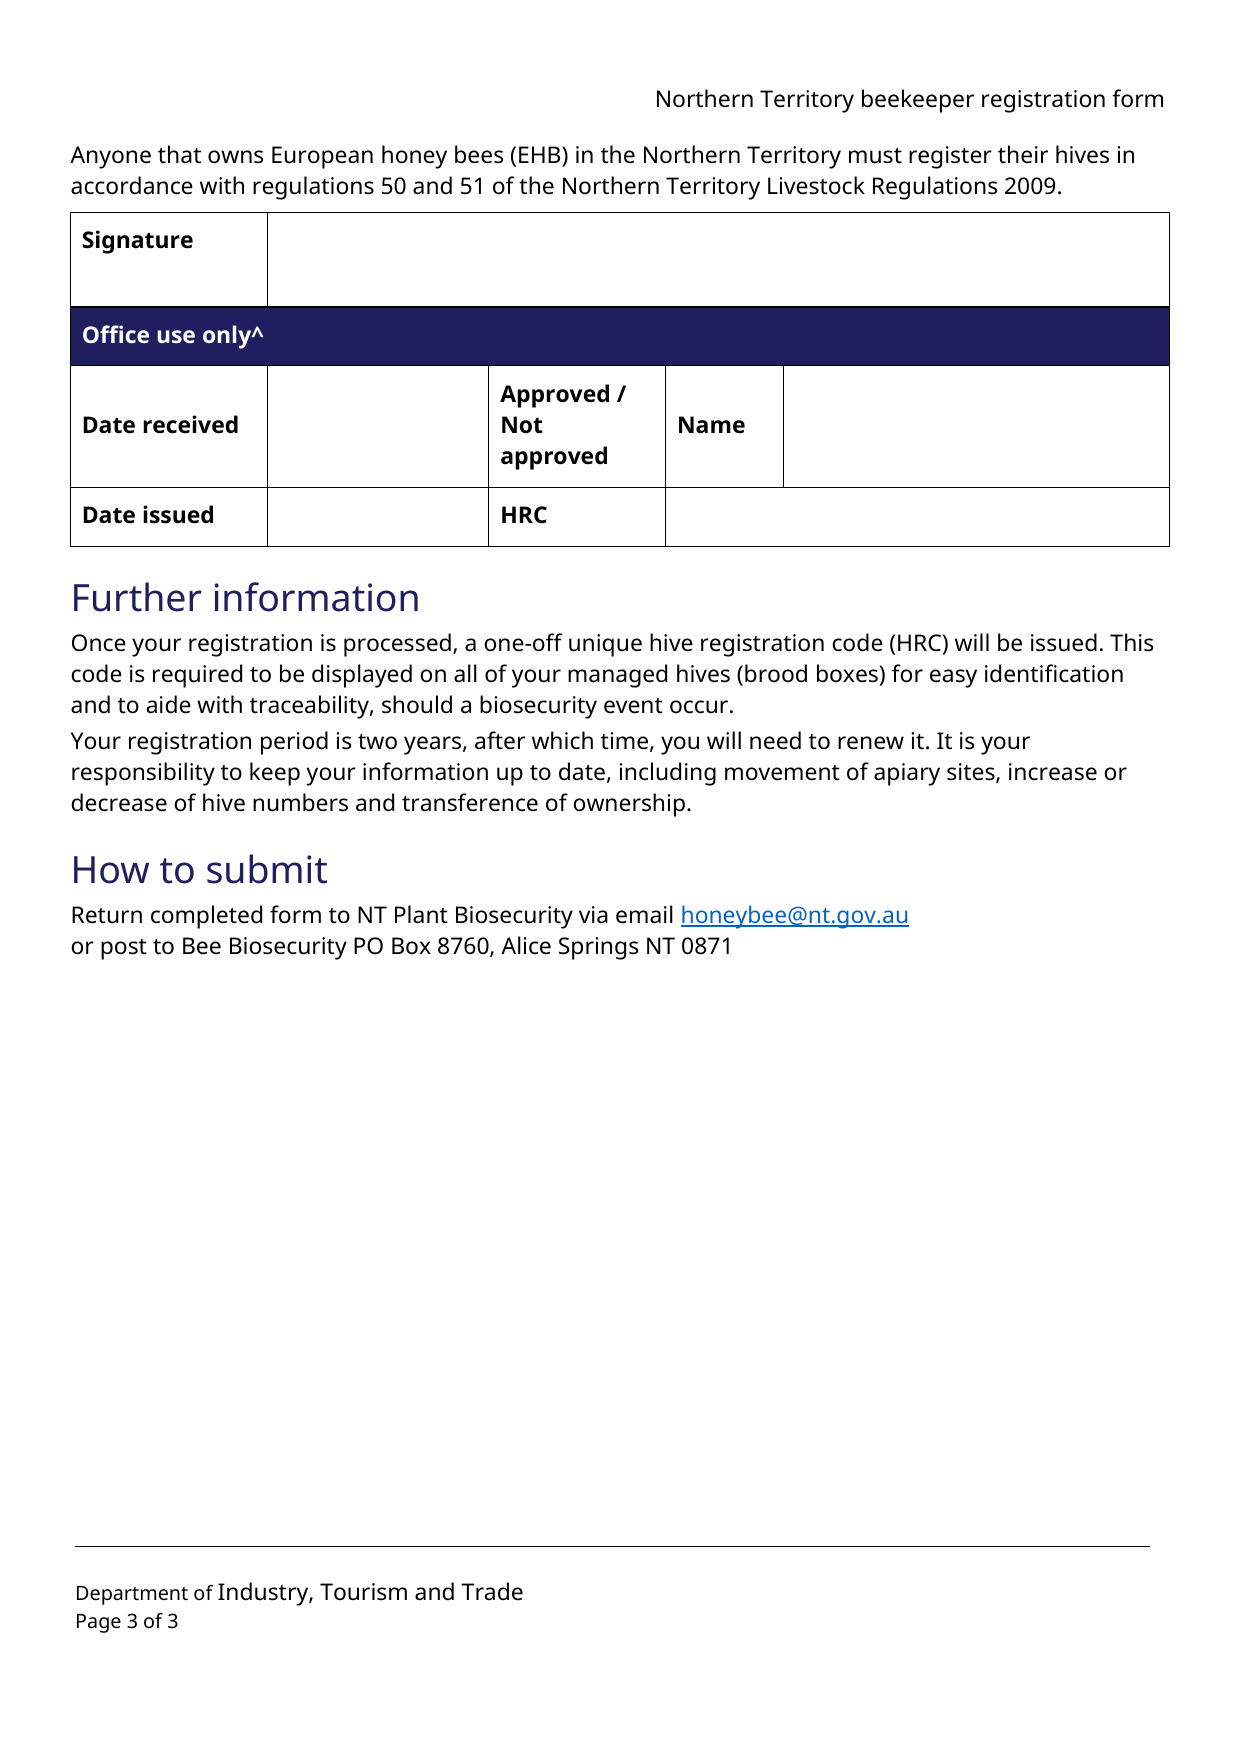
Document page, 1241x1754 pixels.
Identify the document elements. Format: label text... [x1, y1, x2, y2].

table_cell Further information Once your registration is processed, a one-off unique hive registration code (HRC) will be issued. This code is required to be displayed on all of your managed hives (brood boxes) for easy identification and to aide with traceability, should a biosecurity event occur. Your registration period is two years, after which time, you will need to renew it. It is your responsibility to keep your information up to date, including movement of apiary sites, increase or decrease of hive numbers and transference of ownership. How to submit Return completed form to NT Plant Biosecurity via email honeybee@nt.gov.au or post to Bee Biosecurity PO Box 8760, Alice Springs NT 0871 [70, 547, 1169, 966]
table_cell [784, 366, 1169, 487]
table_cell Signature [71, 213, 267, 306]
table_cell Office use only^ [71, 308, 1169, 365]
table_cell HRC [489, 488, 665, 546]
table_cell Approved / Not approved [489, 366, 665, 487]
table_cell [268, 366, 488, 487]
table_cell Name [666, 366, 783, 487]
table_cell Date received [71, 366, 267, 487]
table_cell [268, 488, 488, 546]
table_cell Date issued [71, 488, 267, 546]
table_header Anyone that owns European honey bees (EHB) in the Northern Territory must register their hives in accordance with regulations 50 and 51 of the Northern Territory Livestock Regulations 2009. [70, 139, 1169, 212]
table_cell [268, 213, 1169, 306]
table_cell [666, 488, 1169, 546]
